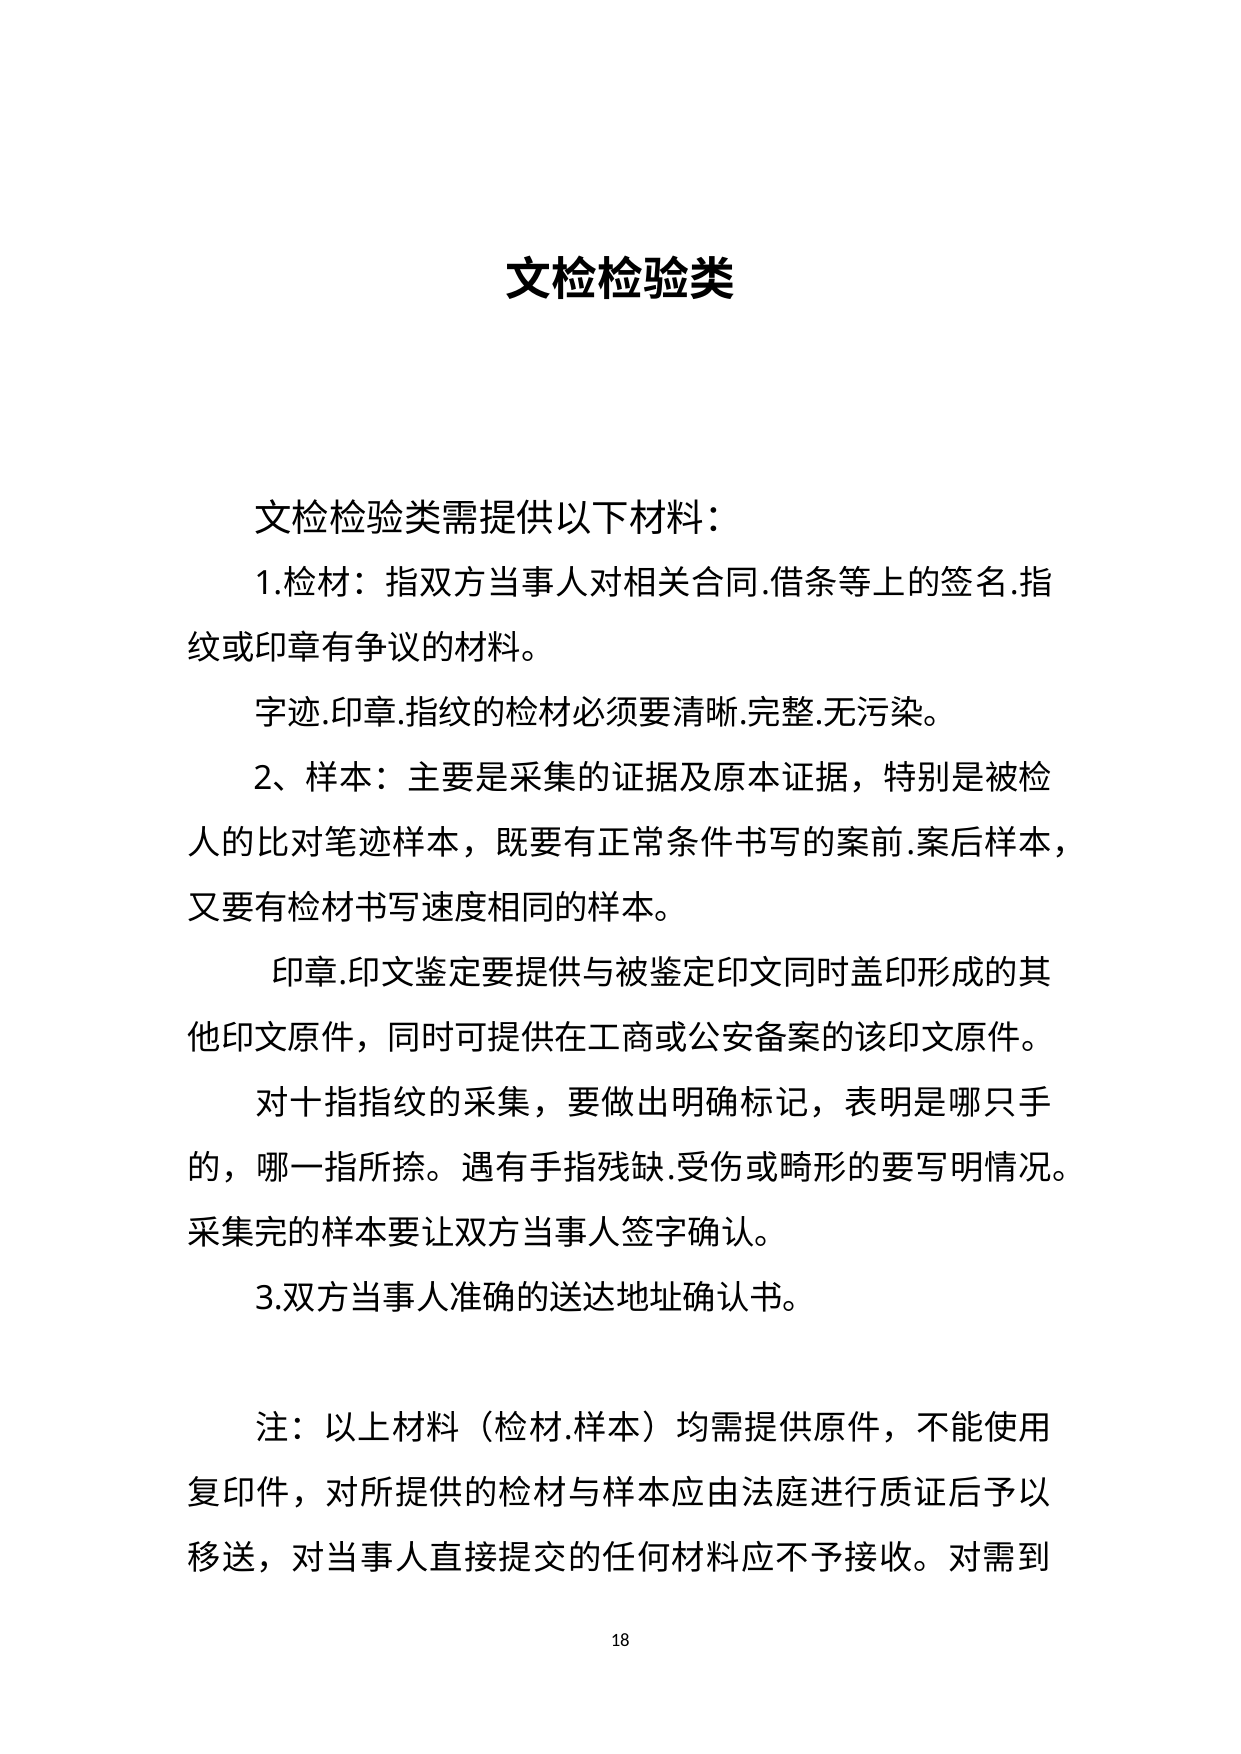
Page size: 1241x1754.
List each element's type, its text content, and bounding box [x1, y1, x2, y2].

text 字迹.印章.指纹的检材必须要清晰.完整.无污染。 [187, 677, 1053, 742]
subtitle 文检检验类 [187, 227, 1053, 324]
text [187, 1392, 1053, 1587]
text 1.检材：指双方当事人对相关合同.借条等上的签名.指纹或印章有争议的材料。 [187, 547, 1053, 677]
text 印章.印文鉴定要提供与被鉴定印文同时盖印形成的其他印文原件，同时可提供在工商或公安备案的该印文原件。 [187, 937, 1053, 1067]
list 样本：主要是采集的证据及原本证据，特别是被检人的比对笔迹样本，既要有正常条件书写的案前.案后样本，又要有检材书写速度相同的样本。 [187, 742, 1053, 937]
text 文检检验类需提供以下材料： [187, 482, 1053, 547]
text 3.双方当事人准确的送达地址确认书。 [187, 1262, 1053, 1327]
text 对十指指纹的采集，要做出明确标记，表明是哪只手的，哪一指所捺。遇有手指残缺.受伤或畸形的要写明情况。采集完的样本要让双方当事人签字确认。 [187, 1067, 1053, 1262]
